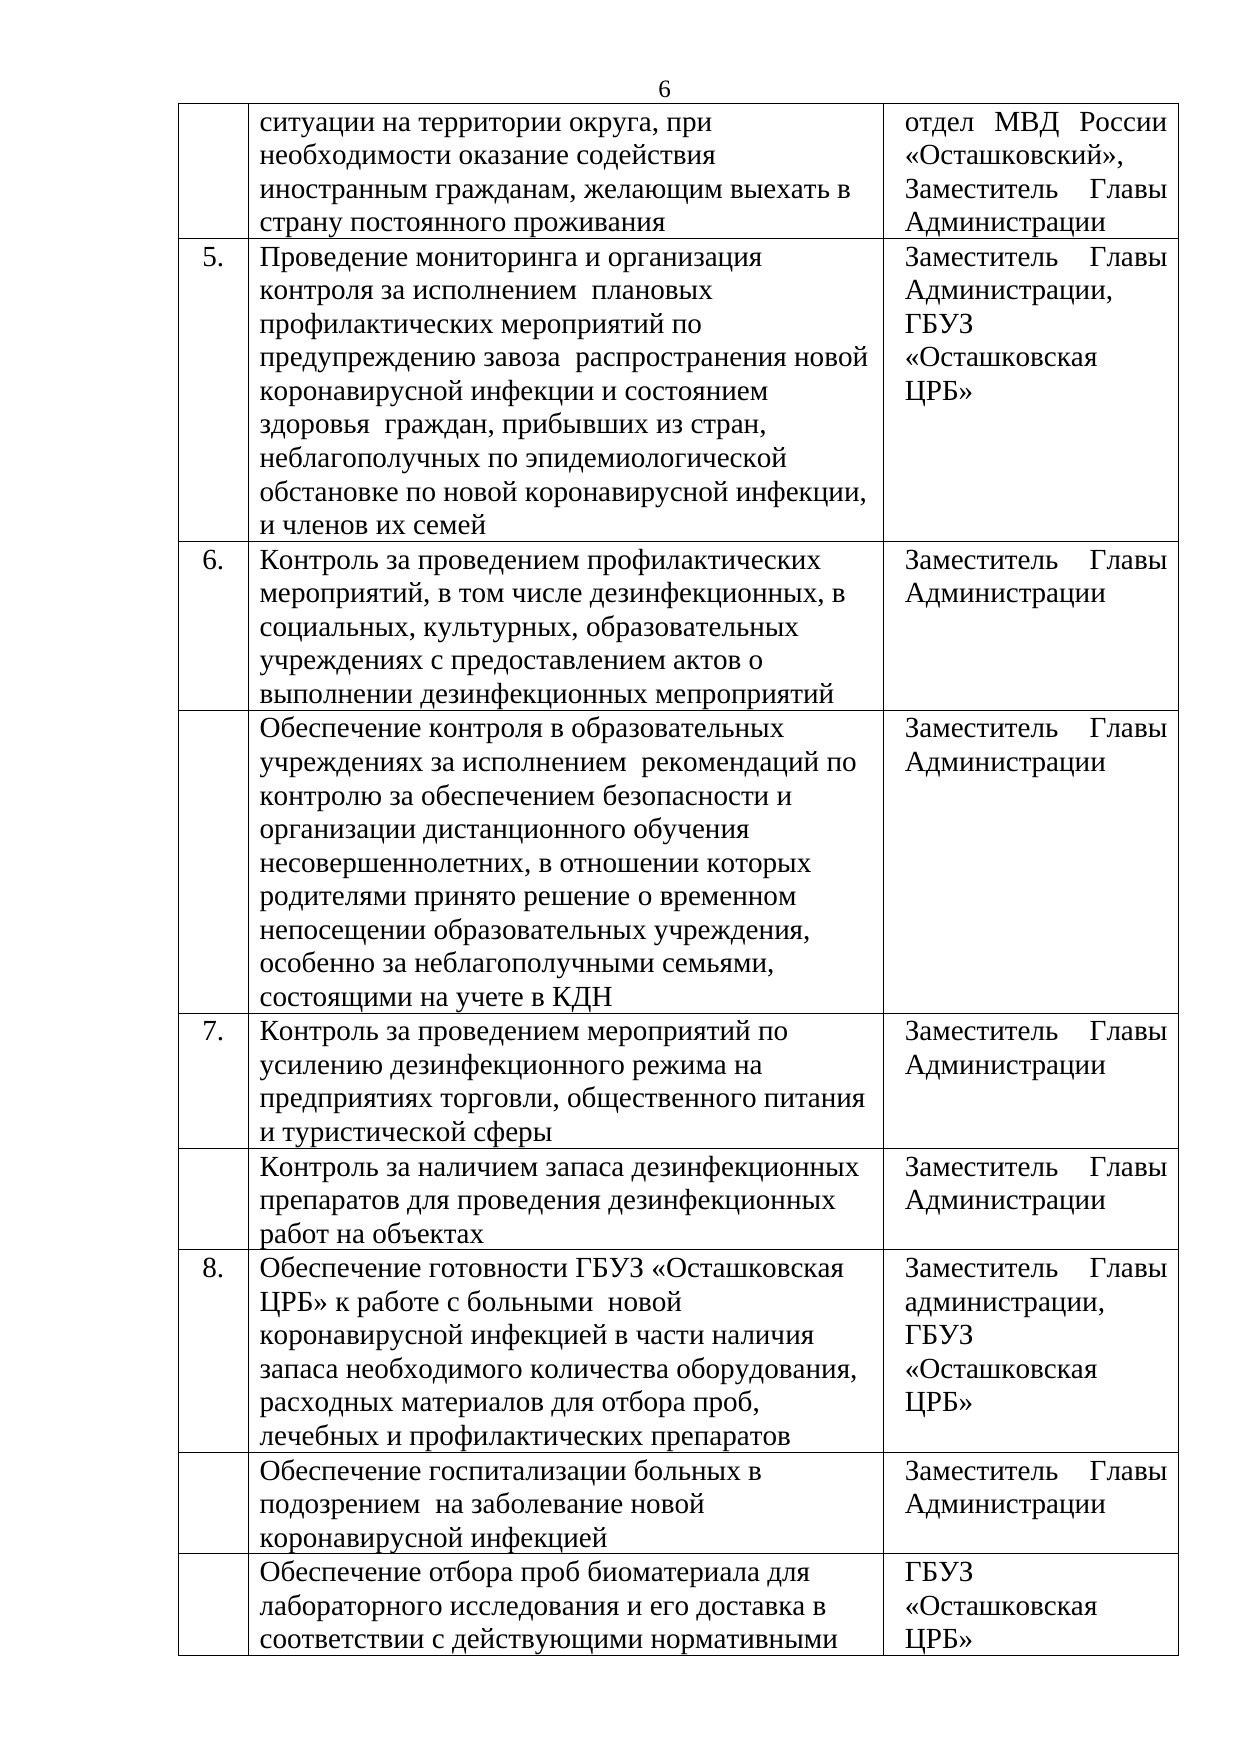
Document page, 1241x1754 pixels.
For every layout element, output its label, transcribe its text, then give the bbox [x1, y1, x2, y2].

table_cell Заместитель Главы Администрации [884, 1453, 1178, 1553]
table_cell 5. [179, 239, 248, 541]
table_cell Обеспечение контроля в образовательных учреждениях за исполнением рекомендаций по контролю за обеспечением безопасности и организации дистанционного обучения несовершеннолетних, в отношении которых родителями принято решение о временном непосещении образовательных учреждения, особенно за неблагополучными семьями, состоящими на учете в КДН [249, 711, 883, 1012]
table_cell 8. [179, 1250, 248, 1452]
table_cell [884, 104, 1178, 238]
table_cell [179, 711, 248, 1012]
table_cell Заместитель Главы Администрации [884, 711, 1178, 1012]
table_cell Заместитель Главы администрации, ГБУЗ «Осташковская ЦРБ» [884, 1250, 1178, 1452]
table_cell [179, 1554, 248, 1655]
table_cell Контроль за наличием запаса дезинфекционных препаратов для проведения дезинфекционных работ на объектах [249, 1149, 883, 1249]
table_cell Заместитель Главы Администрации [884, 1014, 1178, 1148]
table_cell Обеспечение готовности ГБУЗ «Осташковская ЦРБ» к работе с больными новой коронавирусной инфекцией в части наличия запаса необходимого количества оборудования, расходных материалов для отбора проб, лечебных и профилактических препаратов [249, 1250, 883, 1452]
table_cell 6. [179, 542, 248, 709]
table_cell [179, 1149, 248, 1249]
table_cell Заместитель Главы Администрации [884, 542, 1178, 709]
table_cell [249, 1554, 883, 1655]
table_cell 7. [179, 1014, 248, 1148]
table_cell Заместитель Главы Администрации, ГБУЗ «Осташковская ЦРБ» [884, 239, 1178, 541]
table_cell Проведение мониторинга и организация контроля за исполнением плановых профилактических мероприятий по предупреждению завоза распространения новой коронавирусной инфекции и состоянием здоровья граждан, прибывших из стран, неблагополучных по эпидемиологической обстановке по новой коронавирусной инфекции, и членов их семей [249, 239, 883, 541]
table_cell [884, 1554, 1178, 1655]
table_cell [179, 1453, 248, 1553]
table_cell Обеспечение госпитализации больных в подозрением на заболевание новой коронавирусной инфекцией [249, 1453, 883, 1553]
table_cell Контроль за проведением профилактических мероприятий, в том числе дезинфекционных, в социальных, культурных, образовательных учреждениях с предоставлением актов о выполнении дезинфекционных мепроприятий [249, 542, 883, 709]
table_cell Заместитель Главы Администрации [884, 1149, 1178, 1249]
table_cell Контроль за проведением мероприятий по усилению дезинфекционного режима на предприятиях торговли, общественного питания и туристической сферы [249, 1014, 883, 1148]
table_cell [249, 104, 883, 238]
table_cell [179, 104, 248, 238]
